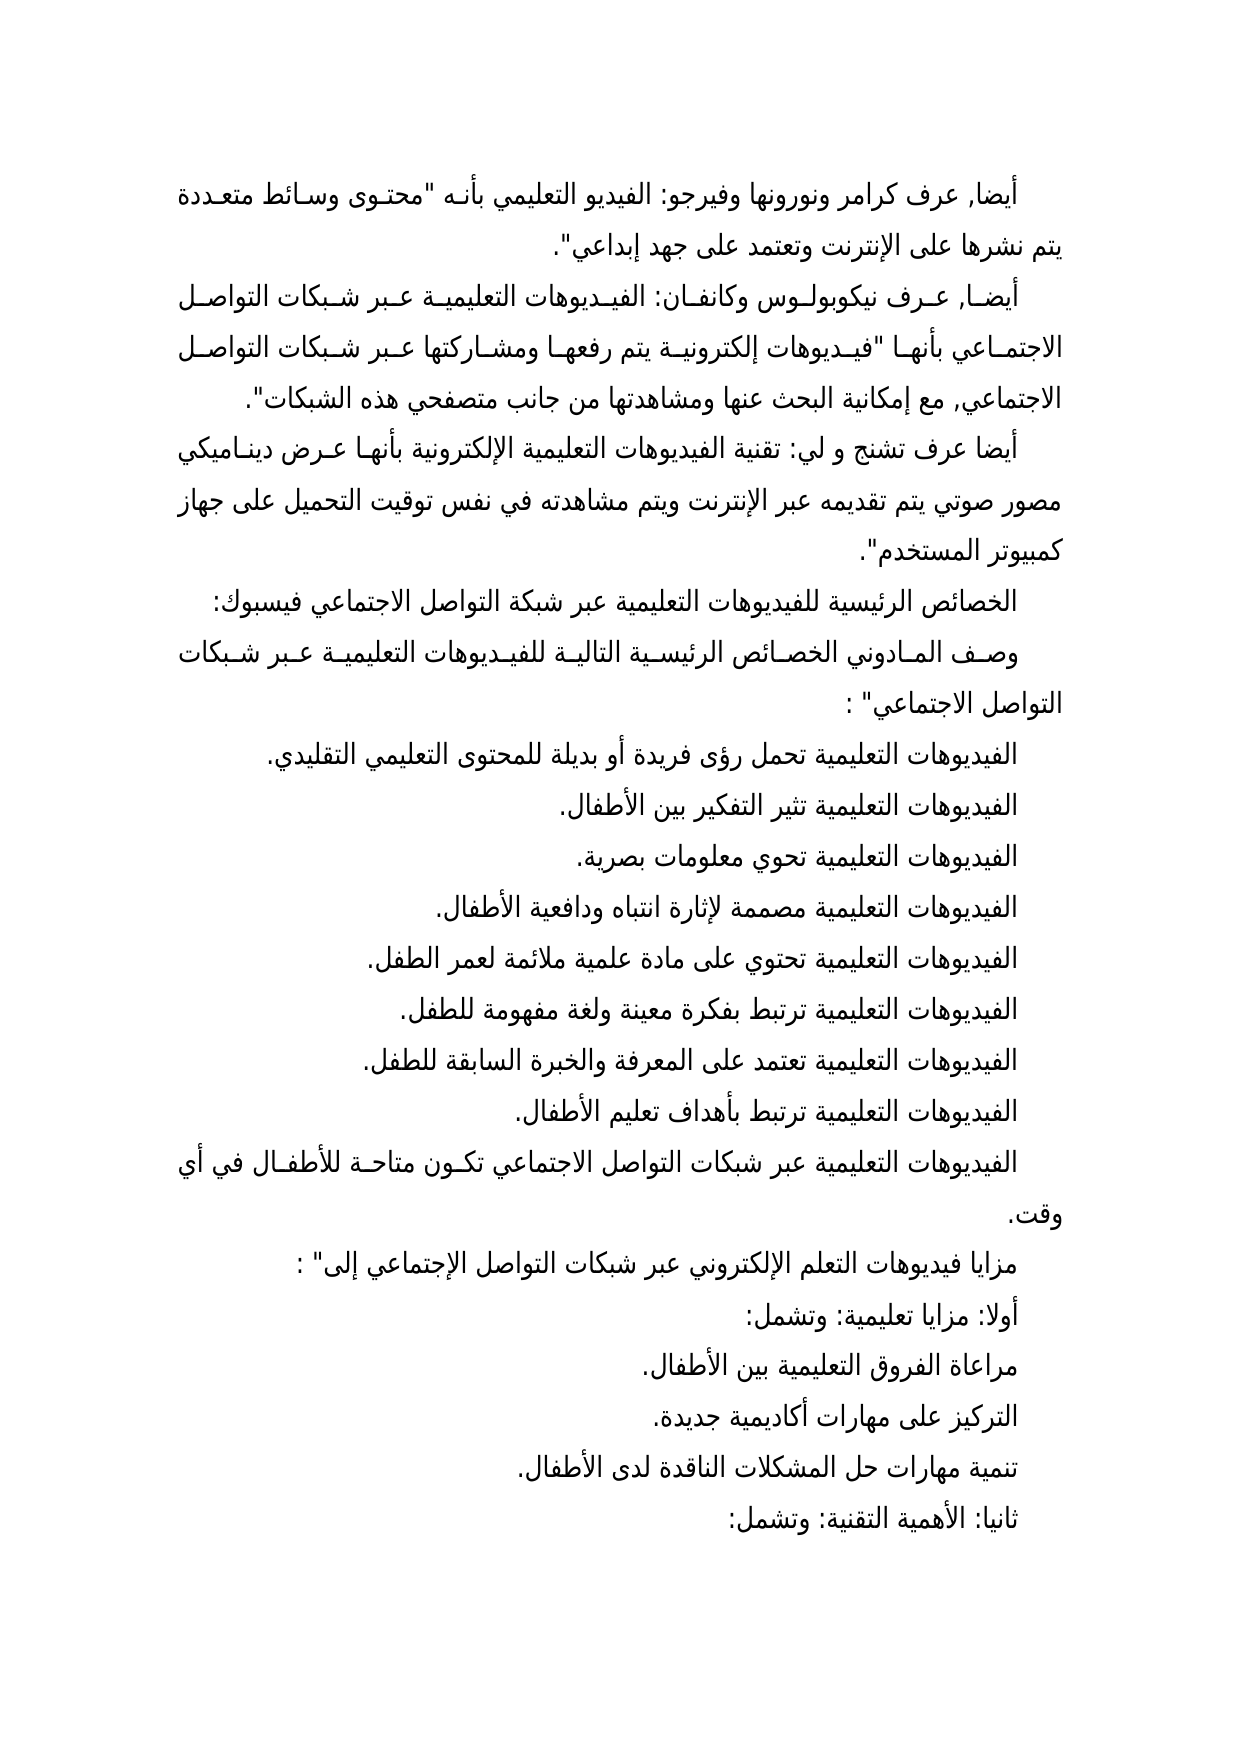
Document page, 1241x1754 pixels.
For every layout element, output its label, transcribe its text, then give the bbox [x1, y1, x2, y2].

text الفيديوهات التعليمية عبر شبكات التواصل الاجتماعي تكون متاحة للأطفال في أي وقت. [177, 1145, 1063, 1230]
text وصف المادوني الخصائص الرئيسية التالية للفيديوهات التعليمية عبر شبكات التواصل الاجتماعي" : [177, 636, 1063, 721]
text الفيديوهات التعليمية مصممة لإثارة انتباه ودافعية الأطفال. [177, 890, 1063, 924]
text مراعاة الفروق التعليمية بين الأطفال. [177, 1349, 1063, 1383]
text أيضا, عرف نيكوبولوس وكانفان: الفيديوهات التعليمية عبر شبكات التواصل الاجتماعي بأنها "فيديوهات إلكترونية يتم رفعها ومشاركتها عبر شبكات التواصل الاجتماعي, مع إمكانية البحث عنها ومشاهدتها من جانب متصفحي هذه الشبكات". [177, 279, 1063, 415]
text الفيديوهات التعليمية ترتبط بفكرة معينة ولغة مفهومة للطفل. [177, 992, 1063, 1026]
text التركيز على مهارات أكاديمية جديدة. [177, 1400, 1063, 1434]
text أيضا, عرف كرامر ونورونها وفيرجو: الفيديو التعليمي بأنه "محتوى وسائط متعددة يتم نشرها على الإنترنت وتعتمد على جهد إبداعي". [177, 177, 1063, 262]
text الخصائص الرئيسية للفيديوهات التعليمية عبر شبكة التواصل الاجتماعي فيسبوك: [177, 585, 1063, 619]
text أولا: مزايا تعليمية: وتشمل: [177, 1298, 1063, 1332]
text الفيديوهات التعليمية تثير التفكير بين الأطفال. [177, 788, 1063, 822]
text أيضا عرف تشنج و لي: تقنية الفيديوهات التعليمية الإلكترونية بأنها عرض ديناميكي مصور صوتي يتم تقديمه عبر الإنترنت ويتم مشاهدته في نفس توقيت التحميل على جهاز كمبيوتر المستخدم". [177, 432, 1063, 568]
text ثانيا: الأهمية التقنية: وتشمل: [177, 1502, 1063, 1536]
text الفيديوهات التعليمية تحوي معلومات بصرية. [177, 839, 1063, 873]
text مزايا فيديوهات التعلم الإلكتروني عبر شبكات التواصل الإجتماعي إلى" : [177, 1247, 1063, 1281]
text الفيديوهات التعليمية تعتمد على المعرفة والخبرة السابقة للطفل. [177, 1043, 1063, 1077]
text الفيديوهات التعليمية تحتوي على مادة علمية ملائمة لعمر الطفل. [177, 941, 1063, 975]
text الفيديوهات التعليمية ترتبط بأهداف تعليم الأطفال. [177, 1094, 1063, 1128]
text تنمية مهارات حل المشكلات الناقدة لدى الأطفال. [177, 1451, 1063, 1484]
text الفيديوهات التعليمية تحمل رؤى فريدة أو بديلة للمحتوى التعليمي التقليدي. [177, 737, 1063, 771]
